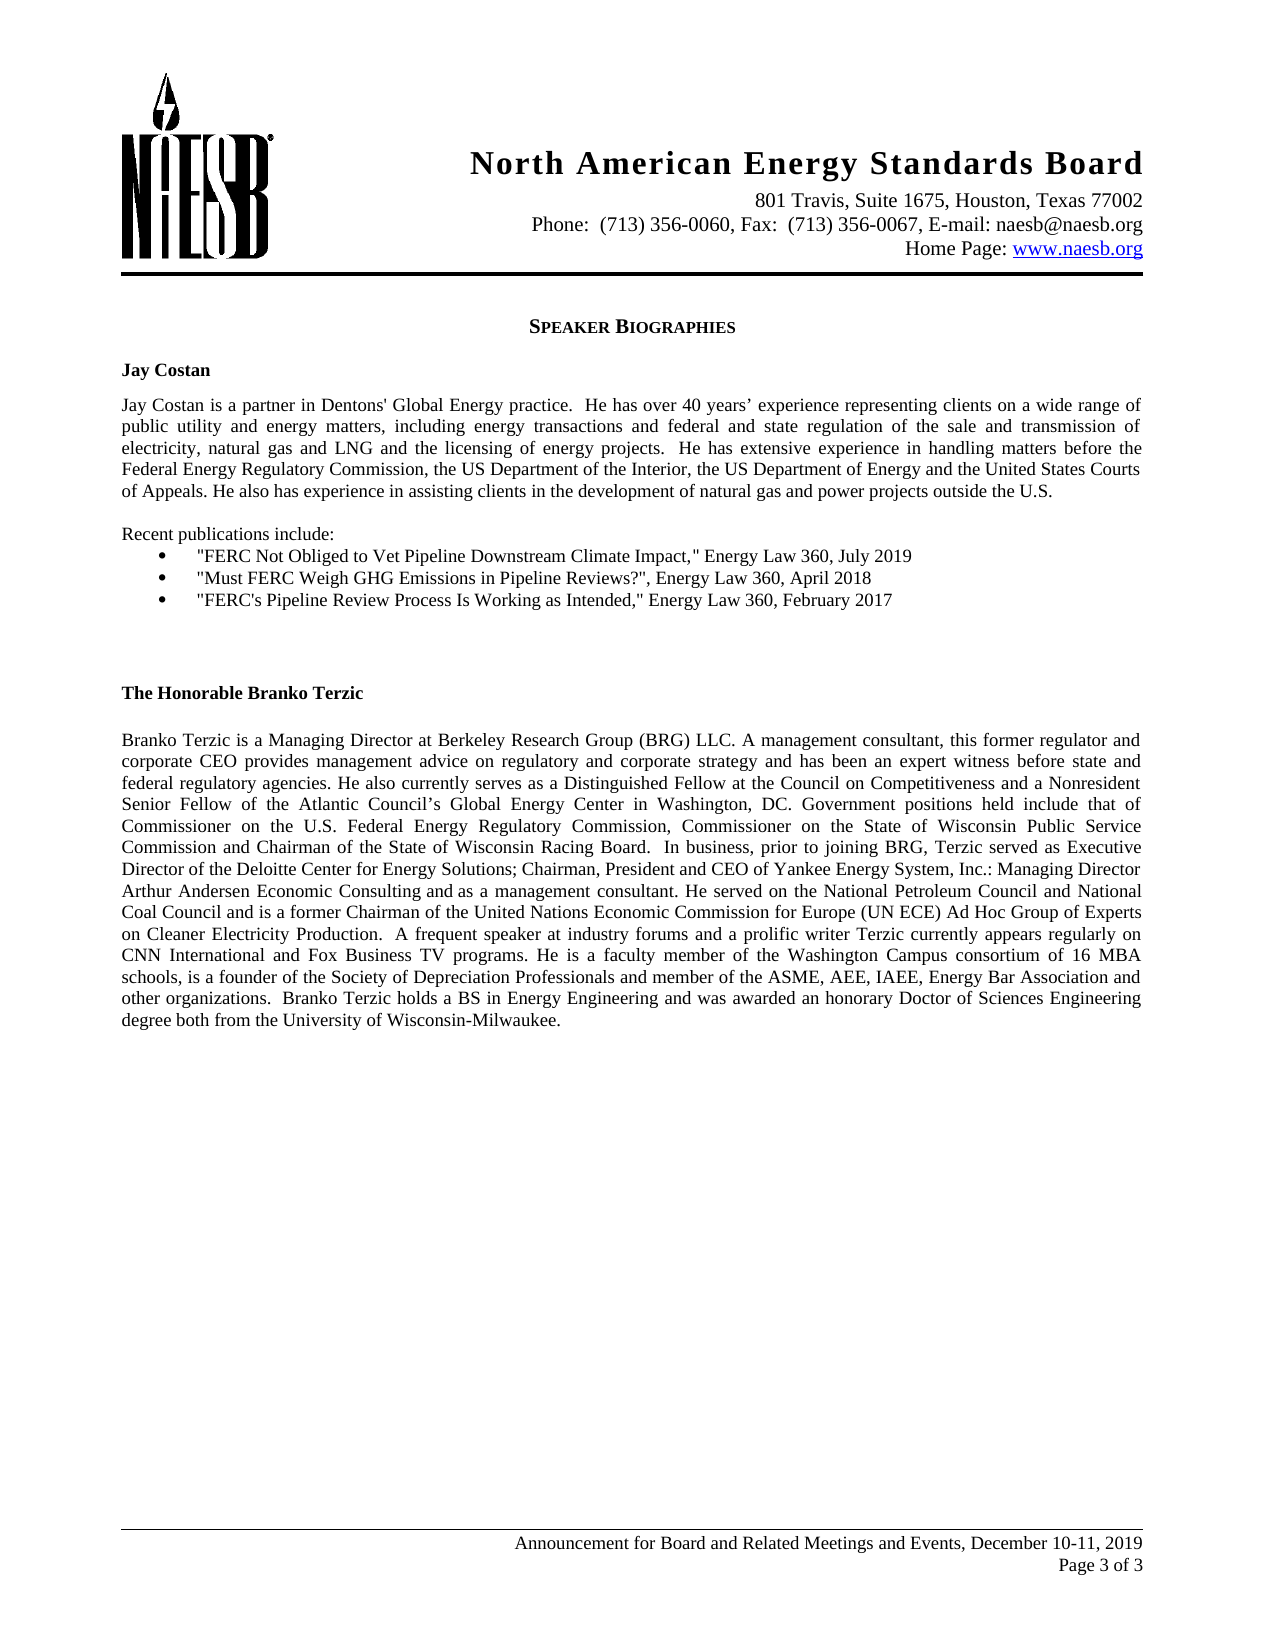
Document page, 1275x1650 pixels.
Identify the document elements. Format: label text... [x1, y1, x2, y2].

text Jay Costan [121, 359, 1143, 381]
text Branko Terzic is a Managing Director at Berkeley Research Group (BRG) LLC. A management consultant, this former regulator and corporate CEO provides management advice on regulatory and corporate strategy and has been an expert witness before state and federal regulatory agencies. He also currently serves as a Distinguished Fellow at the Council on Competitiveness and a Nonresident Senior Fellow of the Atlantic Council’s Global Energy Center in Washington, DC. Government positions held include that of Commissioner on the U.S. Federal Energy Regulatory Commission, Commissioner on the State of Wisconsin Public Service Commission and Chairman of the State of Wisconsin Racing Board. In business, prior to joining BRG, Terzic served as Executive Director of the Deloitte Center for Energy Solutions; Chairman, President and CEO of Yankee Energy System, Inc.: Managing Director Arthur Andersen Economic Consulting and as a management consultant. He served on the National Petroleum Council and National Coal Council and is a former Chairman of the United Nations Economic Commission for Europe (UN ECE) Ad Hoc Group of Experts on Cleaner Electricity Production. A frequent speaker at industry forums and a prolific writer Terzic currently appears regularly on CNN International and Fox Business TV programs. He is a faculty member of the Washington Campus consortium of 16 MBA schools, is a founder of the Society of Depreciation Professionals and member of the ASME, AEE, IAEE, Energy Bar Association and other organizations. Branko Terzic holds a BS in Energy Engineering and was awarded an honorary Doctor of Sciences Engineering degree both from the University of Wisconsin-Milwaukee. [121, 728, 1143, 1030]
text Speaker Biographies [121, 314, 1143, 338]
text The Honorable Branko Terzic [121, 682, 1143, 703]
text Jay Costan is a partner in Dentons' Global Energy practice. He has over 40 years’ experience representing clients on a wide range of public utility and energy matters, including energy transactions and federal and state regulation of the sale and transmission of electricity, natural gas and LNG and the licensing of energy projects. He has extensive experience in handling matters before the Federal Energy Regulatory Commission, the US Department of the Interior, the US Department of Energy and the United States Courts of Appeals. He also has experience in assisting clients in the development of natural gas and power projects outside the U.S. [121, 393, 1143, 501]
list "FERC Not Obliged to Vet Pipeline Downstream Climate Impact," Energy Law 360, July 2019 [159, 544, 1143, 567]
list "Must FERC Weigh GHG Emissions in Pipeline Reviews?", Energy Law 360, April 2018 [159, 567, 1143, 589]
text Recent publications include: [121, 523, 1143, 544]
list "FERC's Pipeline Review Process Is Working as Intended," Energy Law 360, February 2017 [159, 589, 1143, 610]
picture [117, 73, 279, 260]
